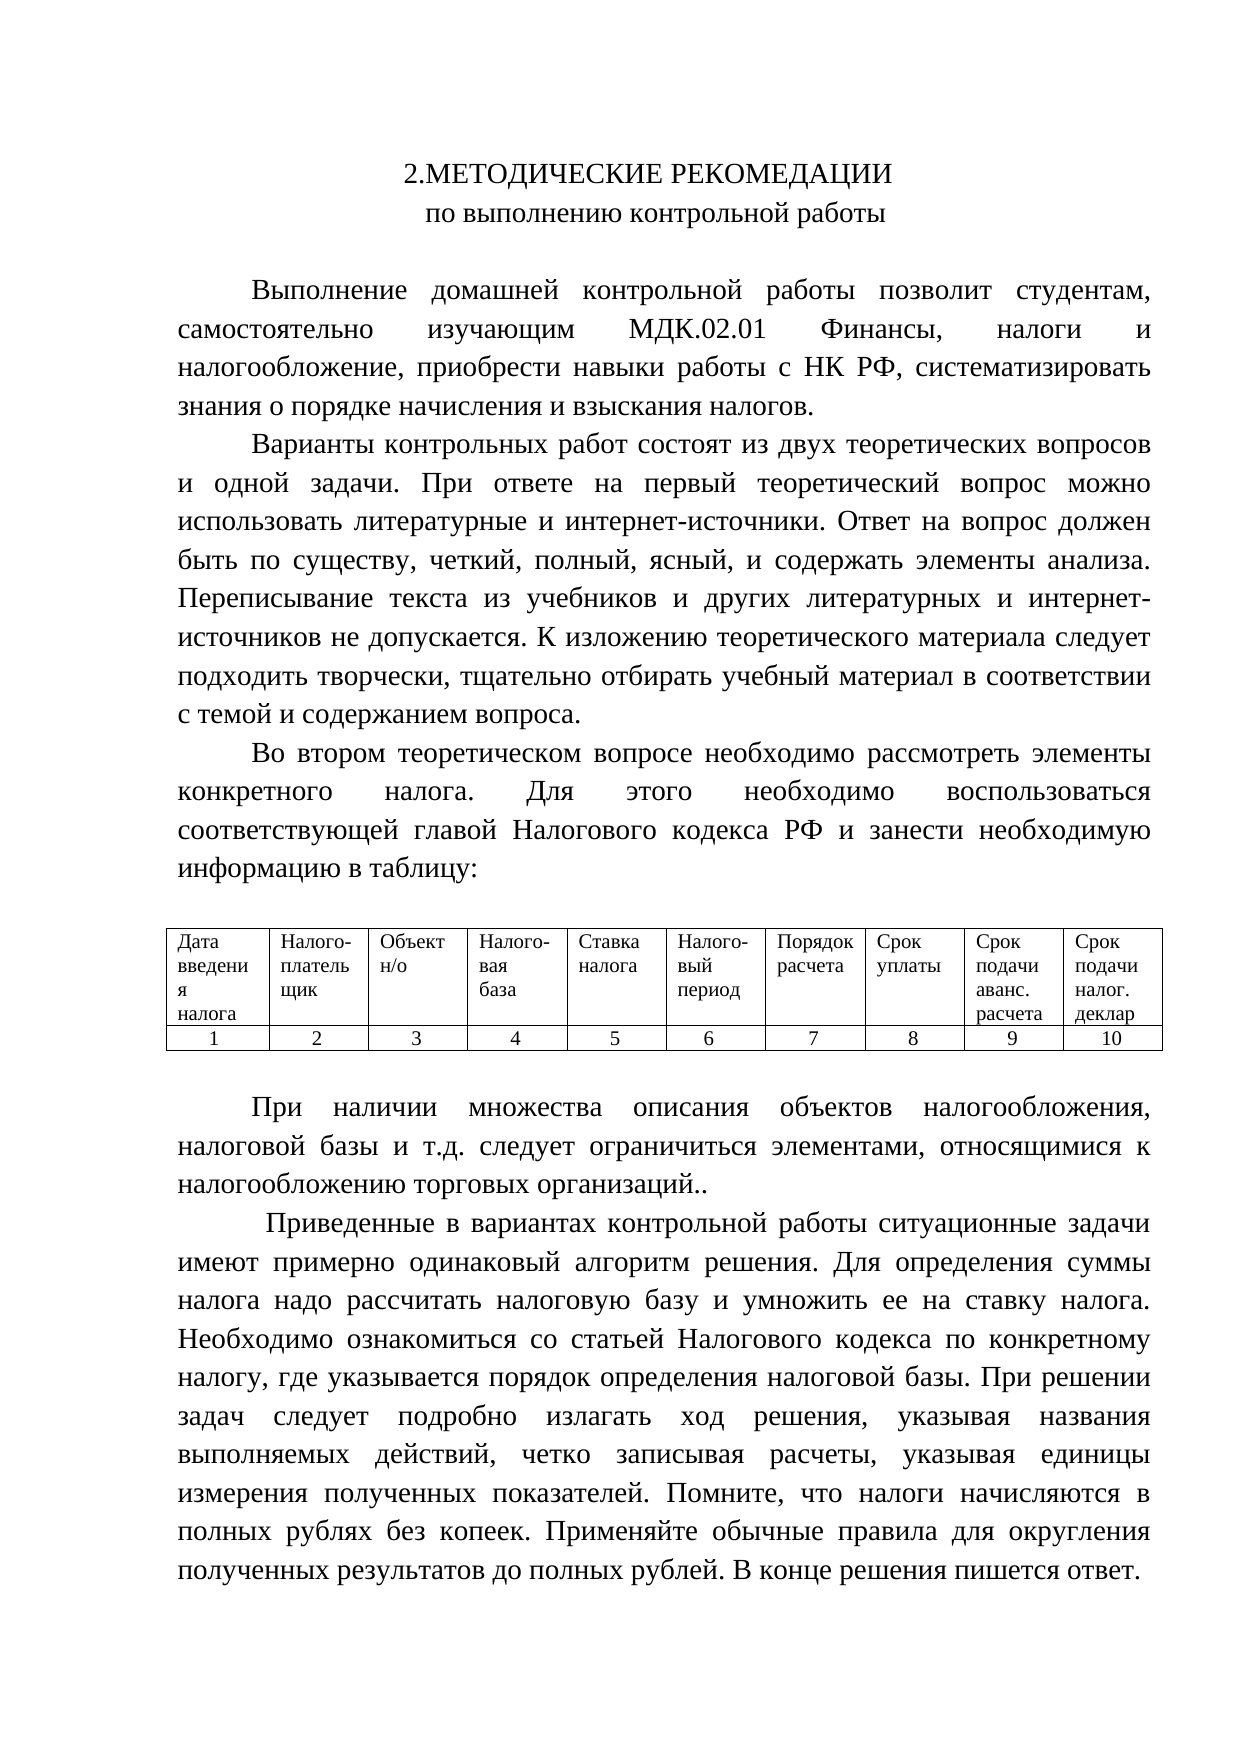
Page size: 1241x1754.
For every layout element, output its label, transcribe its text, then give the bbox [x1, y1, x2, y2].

table_cell 7 [766, 1026, 865, 1050]
table_header Срок подачи налог. деклар [1064, 929, 1162, 1025]
table_header Налого- вый период [667, 929, 765, 1025]
table_cell 5 [568, 1026, 666, 1050]
table_cell 8 [866, 1026, 964, 1050]
text Во втором теоретическом вопросе необходимо рассмотреть элементы конкретного налога. Для этого необходимо воспользоваться соответствующей главой Налогового кодекса РФ и занести необходимую информацию в таблицу: [177, 735, 1152, 884]
text Варианты контрольных работ состоят из двух теоретических вопросов и одной задачи. При ответе на первый теоретический вопрос можно использовать литературные и интернет-источники. Ответ на вопрос должен быть по существу, четкий, полный, ясный, и содержать элементы анализа. Переписывание текста из учебников и других литературных и интернет-источников не допускается. К изложению теоретического материала следует подходить творчески, тщательно отбирать учебный материал в соответствии с темой и содержанием вопроса. [177, 426, 1152, 730]
text Выполнение домашней контрольной работы позволит студентам, самостоятельно изучающим МДК.02.01 Финансы, налоги и налогообложение, приобрести навыки работы с НК РФ, систематизировать знания о порядке начисления и взыскания налогов. [177, 272, 1152, 421]
table_header Дата введения налога [167, 929, 269, 1025]
table_header Порядок расчета [766, 929, 865, 1025]
table_cell 10 [1064, 1026, 1162, 1050]
table_cell 6 [667, 1026, 765, 1050]
text 2.МЕТОДИЧЕСКИЕ РЕКОМЕДАЦИИ [177, 157, 1152, 190]
table_header Налого- вая база [468, 929, 567, 1025]
table_cell 4 [468, 1026, 567, 1050]
table_header Объект н/о [369, 929, 467, 1025]
table_cell 2 [270, 1026, 368, 1050]
text по выполнению контрольной работы [177, 195, 1152, 229]
table_cell 3 [369, 1026, 467, 1050]
table_cell 9 [965, 1026, 1063, 1050]
table_header Срок подачи аванс. расчета [965, 929, 1063, 1025]
text При наличии множества описания объектов налогообложения, налоговой базы и т.д. следует ограничиться элементами, относящимися к налогообложению торговых организаций.. [177, 1089, 1152, 1200]
table_header Налого- платель щик [270, 929, 368, 1025]
text Приведенные в вариантах контрольной работы ситуационные задачи имеют примерно одинаковый алгоритм решения. Для определения суммы налога надо рассчитать налоговую базу и умножить ее на ставку налога. Необходимо ознакомиться со статьей Налогового кодекса по конкретному налогу, где указывается порядок определения налоговой базы. При решении задач следует подробно излагать ход решения, указывая названия выполняемых действий, четко записывая расчеты, указывая единицы измерения полученных показателей. Помните, что налоги начисляются в полных рублях без копеек. Применяйте обычные правила для округления полученных результатов до полных рублей. В конце решения пишется ответ. [177, 1205, 1152, 1586]
table_cell 1 [167, 1026, 269, 1050]
table_header Ставка налога [568, 929, 666, 1025]
table_header Срок уплаты [866, 929, 964, 1025]
